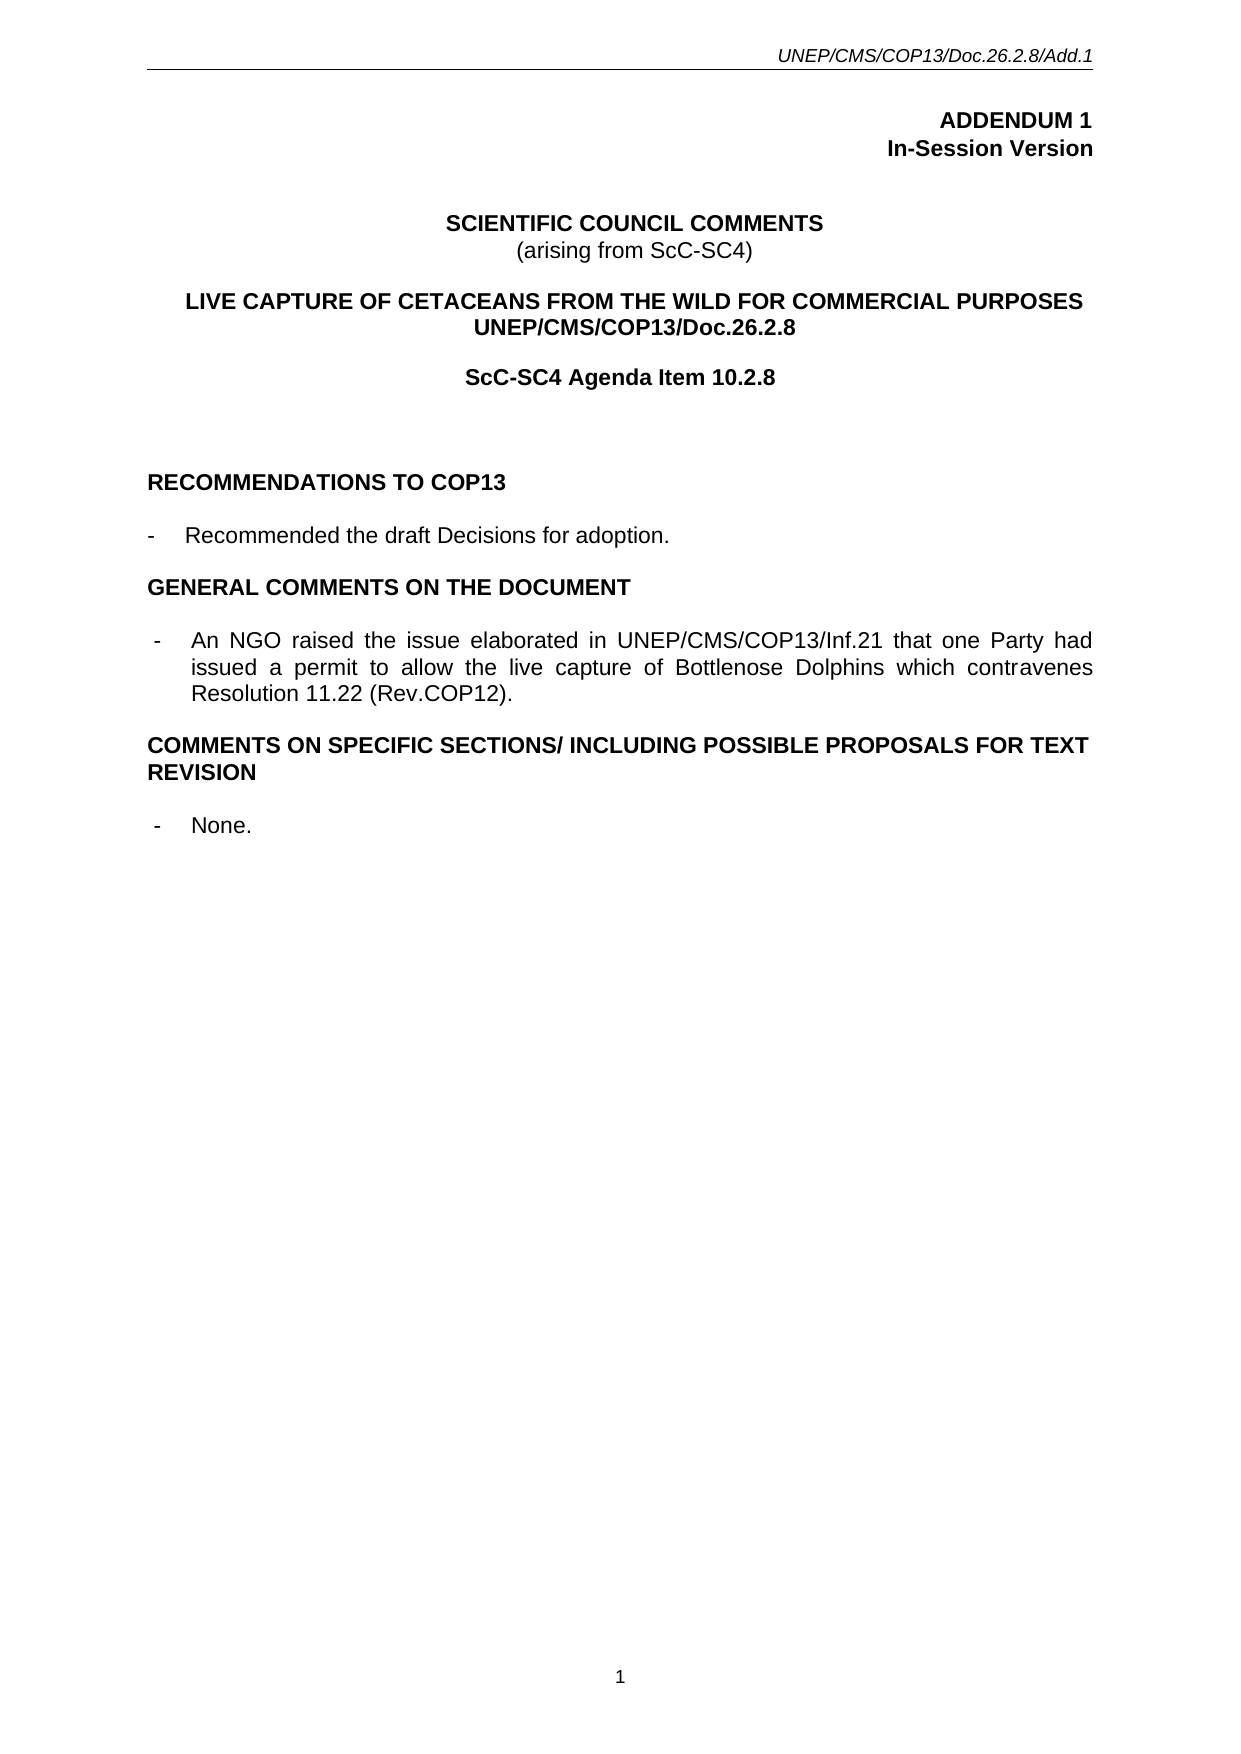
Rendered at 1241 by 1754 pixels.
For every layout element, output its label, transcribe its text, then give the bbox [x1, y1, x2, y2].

subtitle (arising from ScC-SC4) [138, 235, 1132, 263]
list None. [153, 812, 1093, 838]
subtitle SCIENTIFIC COUNCIL COMMENTS [138, 210, 1132, 235]
subtitle ADDENDUM 1 [138, 107, 1092, 133]
text COMMENTS ON SPECIFIC SECTIONS/ INCLUDING POSSIBLE PROPOSALS FOR TEXT REVISION [147, 732, 1093, 785]
text In-Session Version [147, 135, 1093, 161]
list An NGO raised the issue elaborated in UNEP/CMS/COP13/Inf.21 that one Party had issued a permit to allow the live capture of Bottlenose Dolphins which contravenes Resolution 11.22 (Rev.COP12). [153, 627, 1093, 706]
list Recommended the draft Decisions for adoption. [147, 522, 1093, 548]
text GENERAL COMMENTS ON THE DOCUMENT [147, 574, 1093, 601]
subtitle UNEP/CMS/COP13/Doc.26.2.8 [138, 312, 1132, 340]
subtitle LIVE CAPTURE OF CETACEANS FROM THE WILD FOR COMMERCIAL PURPOSES [138, 288, 1132, 312]
text RECOMMENDATIONS TO COP13 [147, 469, 1093, 495]
text ScC-SC4 Agenda Item 10.2.8 [147, 363, 1093, 390]
